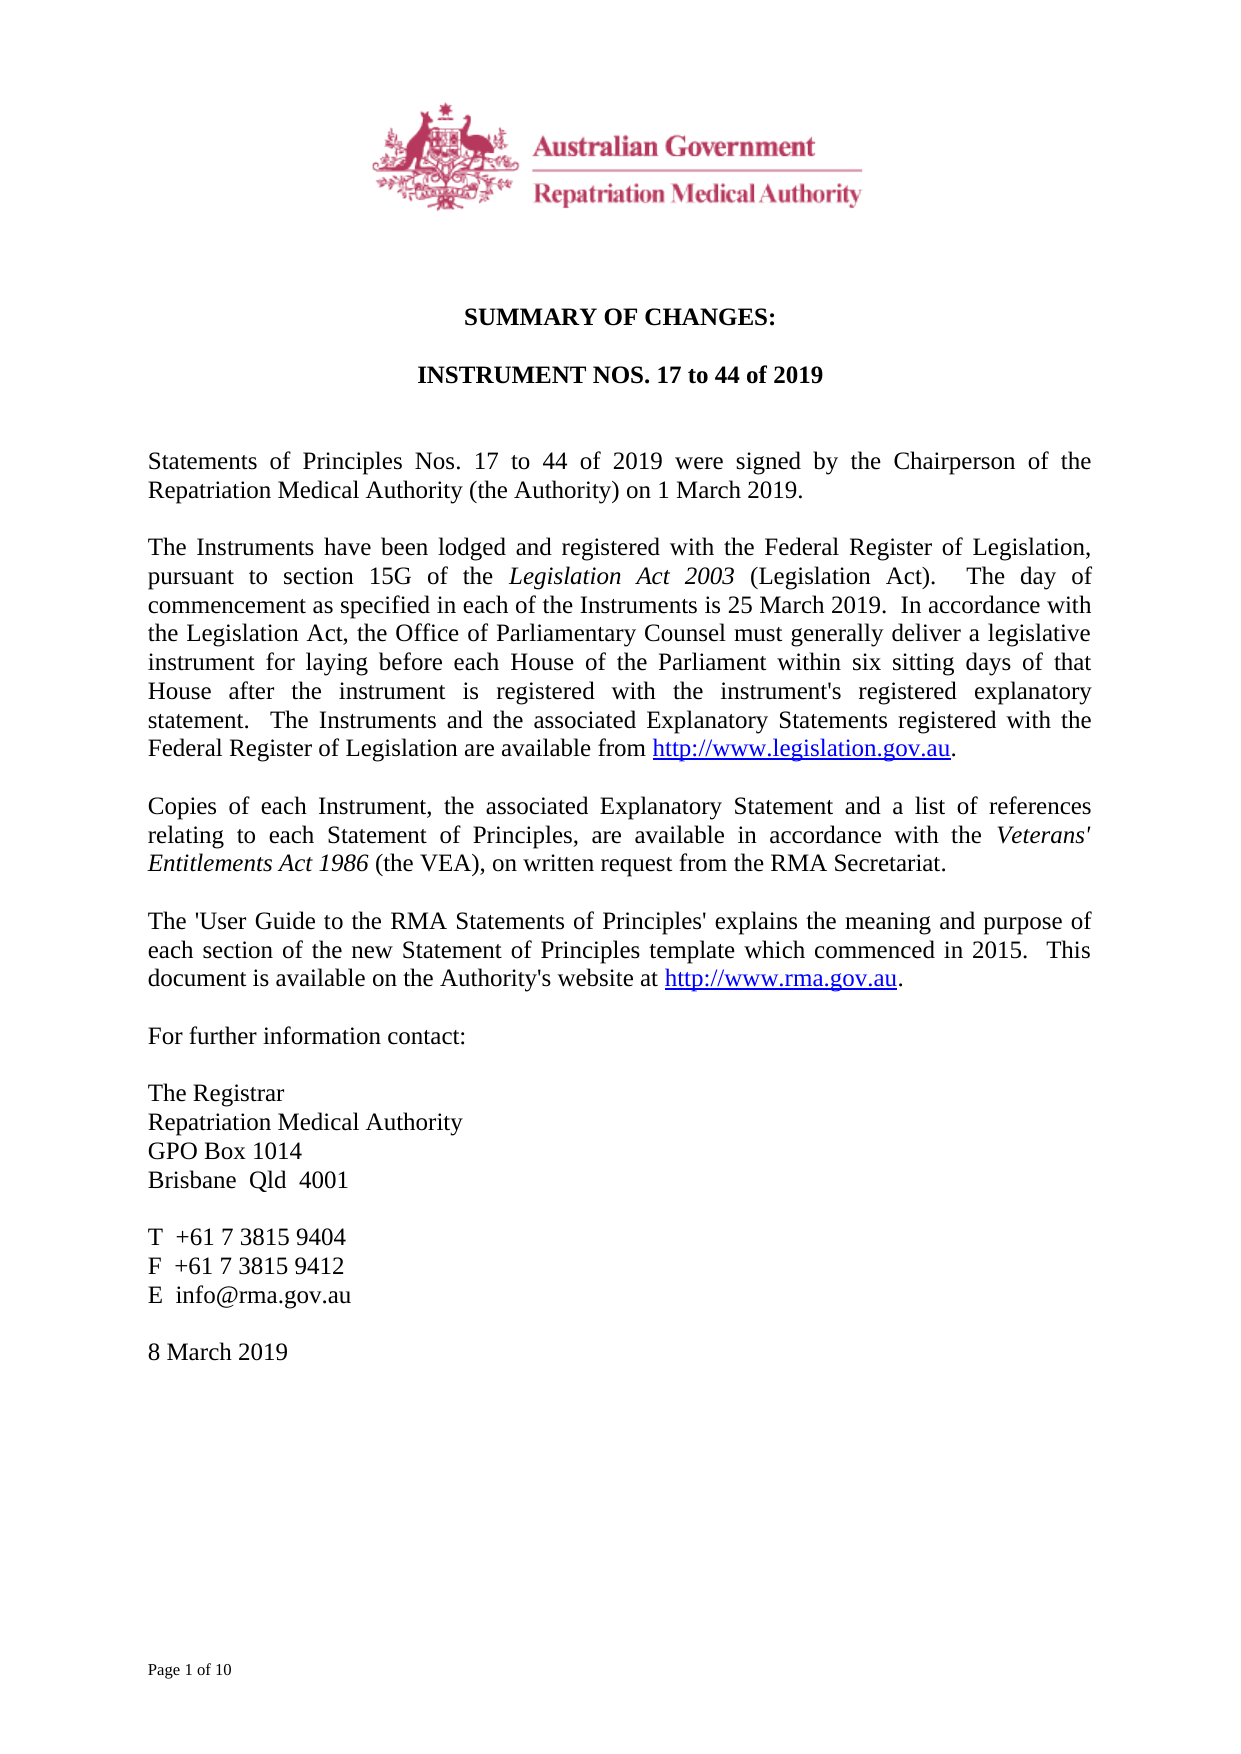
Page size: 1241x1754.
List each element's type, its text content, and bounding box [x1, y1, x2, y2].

text GPO Box 1014 [148, 1136, 1092, 1165]
text The Instruments have been lodged and registered with the Federal Register of Legislation, pursuant to section 15G of the Legislation Act 2003 (Legislation Act). The day of commencement as specified in each of the Instruments is 25 March 2019. In accordance with the Legislation Act, the Office of Parliamentary Counsel must generally deliver a legislative instrument for laying before each House of the Parliament within six sitting days of that House after the instrument is registered with the instrument's registered explanatory statement. The Instruments and the associated Explanatory Statements registered with the Federal Register of Legislation are available from http://www.legislation.gov.au. [148, 532, 1092, 762]
text Brisbane Qld 4001 [148, 1165, 1092, 1193]
text T +61 7 3815 9404 [148, 1222, 1092, 1251]
text For further information contact: [148, 1021, 1092, 1050]
text SUMMARY OF CHANGES: [148, 302, 1092, 331]
text F +61 7 3815 9412 [148, 1251, 1092, 1280]
text Copies of each Instrument, the associated Explanatory Statement and a list of references relating to each Statement of Principles, are available in accordance with the Veterans' Entitlements Act 1986 (the VEA), on written request from the RMA Secretariat. [148, 791, 1092, 877]
text E info@rma.gov.au [148, 1280, 1092, 1308]
text INSTRUMENT NOS. 17 to 44 of 2019 [148, 360, 1092, 388]
picture [368, 81, 872, 235]
text The 'User Guide to the RMA Statements of Principles' explains the meaning and purpose of each section of the new Statement of Principles template which commenced in 2015. This document is available on the Authority's website at http://www.rma.gov.au. [148, 906, 1092, 992]
text The Registrar [148, 1078, 1092, 1107]
text 8 March 2019 [148, 1337, 1092, 1366]
text Repatriation Medical Authority [148, 1107, 1092, 1136]
text Statements of Principles Nos. 17 to 44 of 2019 were signed by the Chairperson of the Repatriation Medical Authority (the Authority) on 1 March 2019. [148, 446, 1092, 503]
